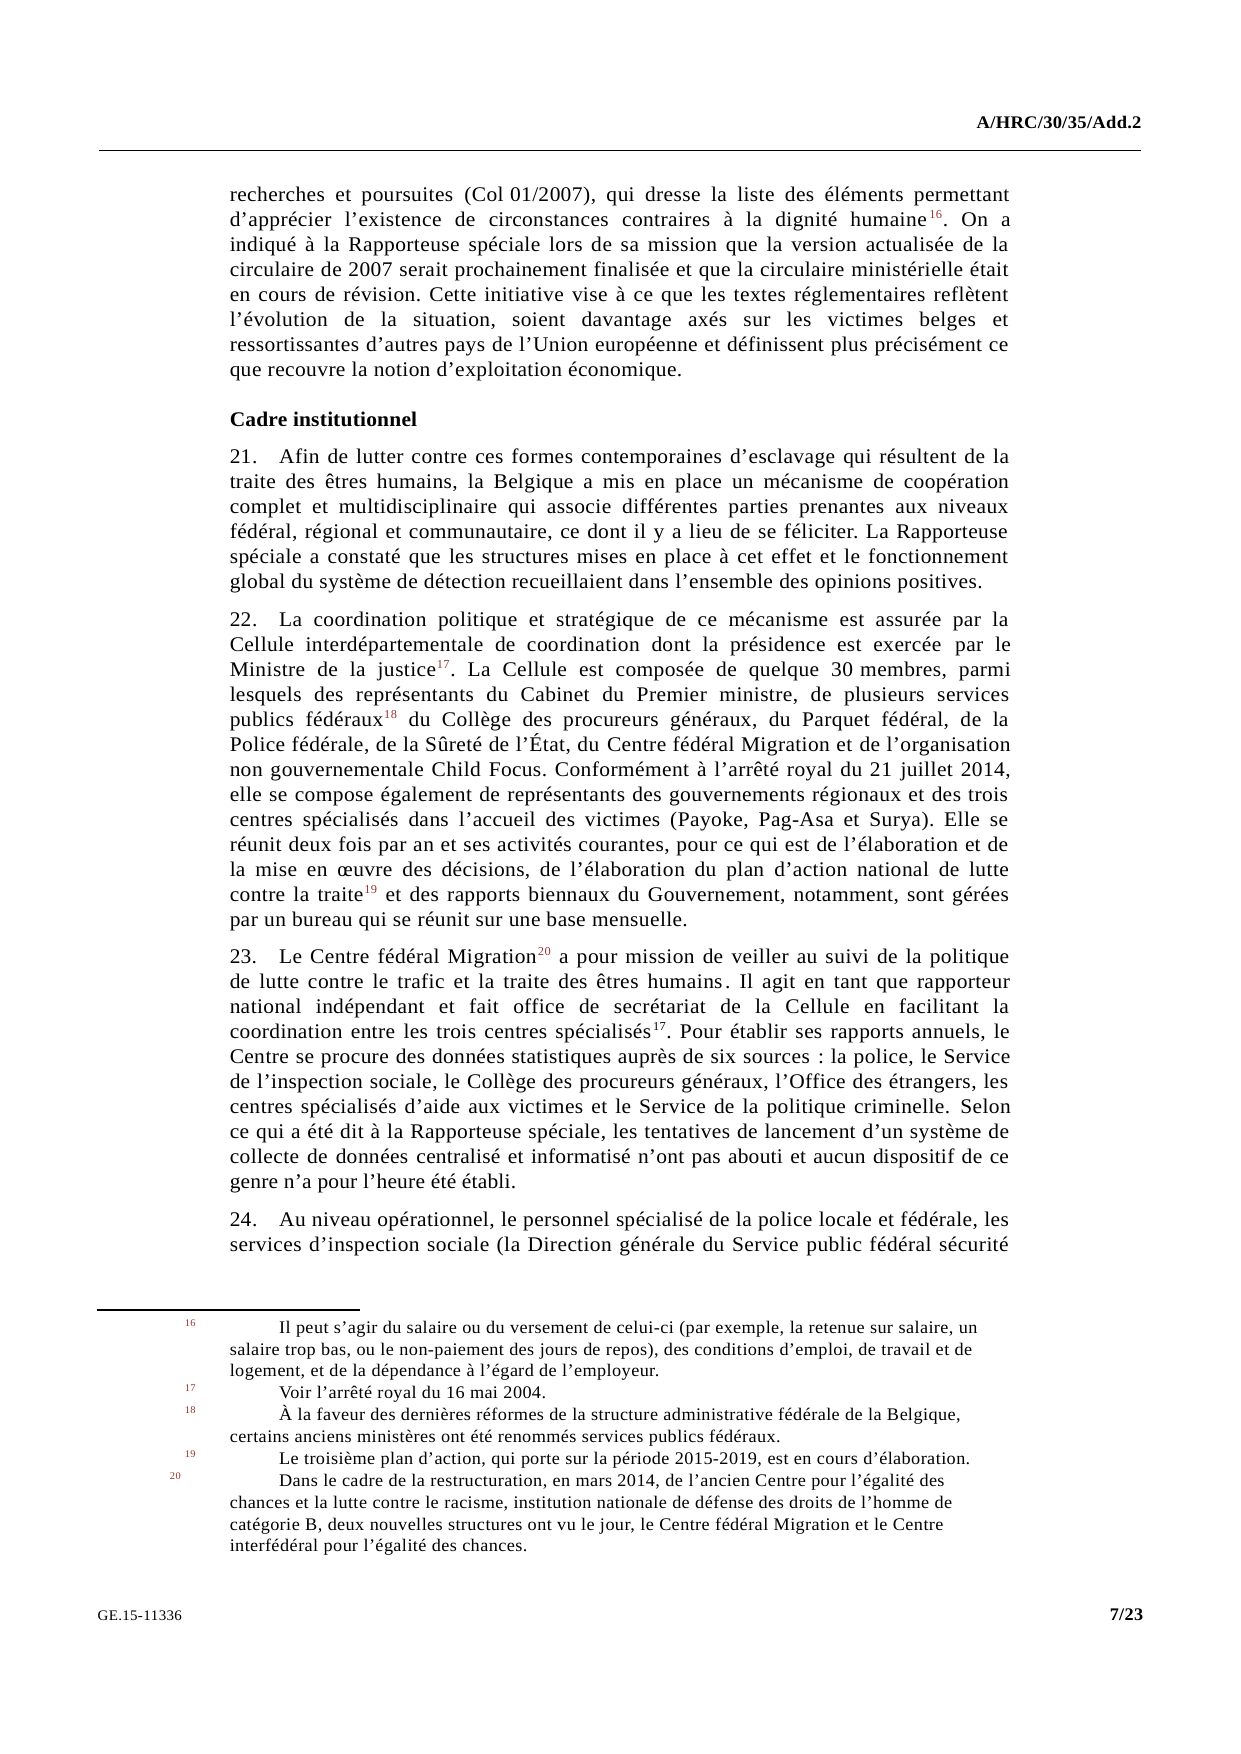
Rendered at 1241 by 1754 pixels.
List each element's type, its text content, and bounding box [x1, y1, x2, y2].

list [229, 1206, 1011, 1256]
text Cadre institutionnel [97, 406, 1011, 431]
list Le Centre fédéral Migration a pour mission de veiller au suivi de la politique de lutte contre le trafic et la traite des êtres humains. Il agit en tant que rapporteur national indépendant et fait office de secrétariat de la Cellule en facilitant la coordination entre les trois centres spécialisés17. Pour établir ses rapports annuels, le Centre se procure des données statistiques auprès de six sources : la police, le Service de l’inspection sociale, le Collège des procureurs généraux, l’Office des étrangers, les centres spécialisés d’aide aux victimes et le Service de la politique criminelle. Selon ce qui a été dit à la Rapporteuse spéciale, les tentatives de lancement d’un système de collecte de données centralisé et informatisé n’ont pas abouti et aucun dispositif de ce genre n’a pour l’heure été établi. [229, 944, 1011, 1194]
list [229, 181, 1011, 381]
list Afin de lutter contre ces formes contemporaines d’esclavage qui résultent de la traite des êtres humains, la Belgique a mis en place un mécanisme de coopération complet et multidisciplinaire qui associe différentes parties prenantes aux niveaux fédéral, régional et communautaire, ce dont il y a lieu de se féliciter. La Rapporteuse spéciale a constaté que les structures mises en place à cet effet et le fonctionnement global du système de détection recueillaient dans l’ensemble des opinions positives. [229, 444, 1011, 594]
list La coordination politique et stratégique de ce mécanisme est assurée par la Cellule interdépartementale de coordination dont la présidence est exercée par le Ministre de la justice. La Cellule est composée de quelque 30 membres, parmi lesquels des représentants du Cabinet du Premier ministre, de plusieurs services publics fédéraux du Collège des procureurs généraux, du Parquet fédéral, de la Police fédérale, de la Sûreté de l’État, du Centre fédéral Migration et de l’organisation non gouvernementale Child Focus. Conformément à l’arrêté royal du 21 juillet 2014, elle se compose également de représentants des gouvernements régionaux et des trois centres spécialisés dans l’accueil des victimes (Payoke, Pag-Asa et Surya). Elle se réunit deux fois par an et ses activités courantes, pour ce qui est de l’élaboration et de la mise en œuvre des décisions, de l’élaboration du plan d’action national de lutte contre la traite et des rapports biennaux du Gouvernement, notamment, sont gérées par un bureau qui se réunit sur une base mensuelle. [229, 606, 1011, 931]
